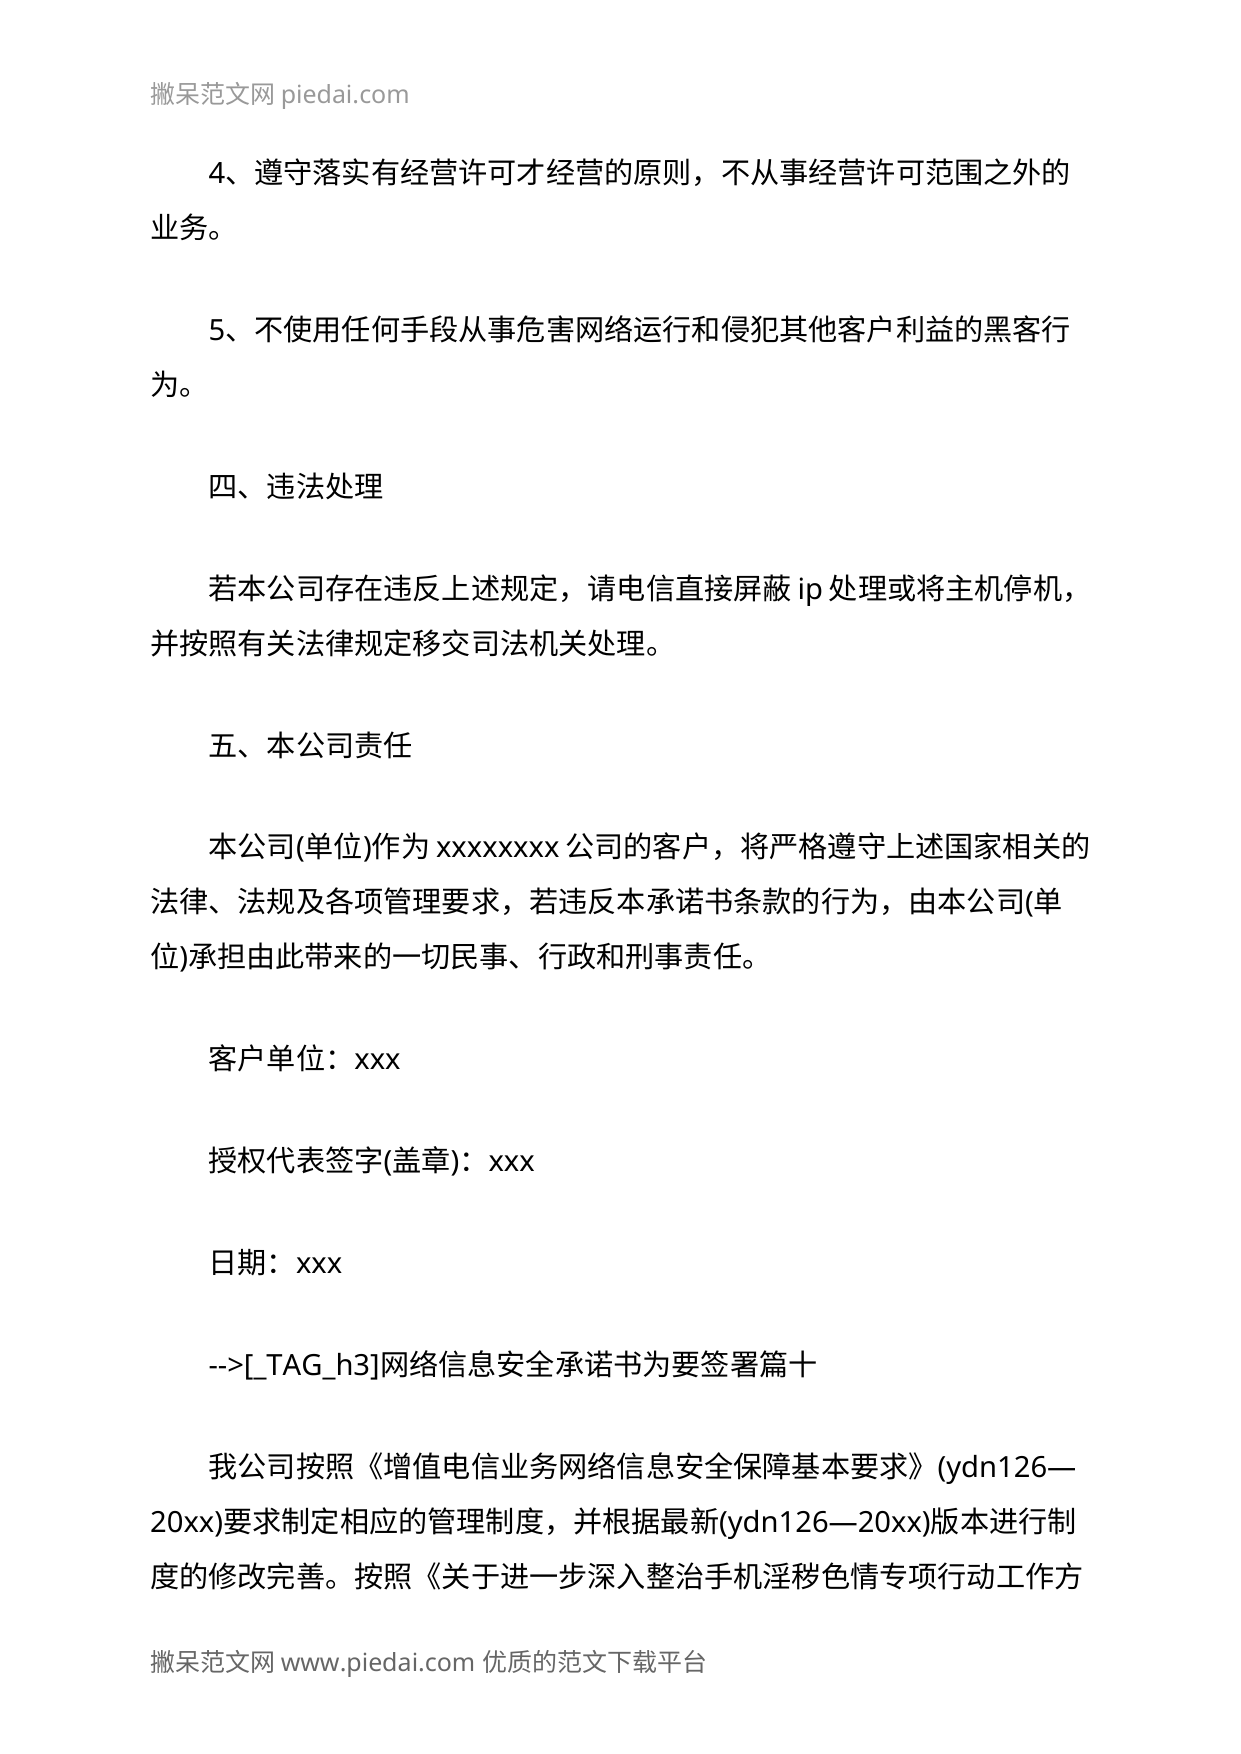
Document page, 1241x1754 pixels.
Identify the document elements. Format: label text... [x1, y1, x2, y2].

text 四、违法处理 [150, 463, 1090, 506]
text 若本公司存在违反上述规定，请电信直接屏蔽ip处理或将主机停机，并按照有关法律规定移交司法机关处理。 [150, 565, 1090, 663]
text 客户单位：xxx [150, 1036, 1090, 1078]
text 五、本公司责任 [150, 722, 1090, 764]
text 5、不使用任何手段从事危害网络运行和侵犯其他客户利益的黑客行为。 [150, 307, 1090, 404]
text 授权代表签字(盖章)：xxx [150, 1138, 1090, 1180]
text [150, 1444, 1090, 1596]
text 4、遵守落实有经营许可才经营的原则，不从事经营许可范围之外的业务。 [150, 150, 1090, 247]
text 本公司(单位)作为xxxxxxxx公司的客户，将严格遵守上述国家相关的法律、法规及各项管理要求，若违反本承诺书条款的行为，由本公司(单位)承担由此带来的一切民事、行政和刑事责任。 [150, 824, 1090, 976]
text 日期：xxx [150, 1240, 1090, 1282]
text -->[_TAG_h3]网络信息安全承诺书为要签署篇十 [150, 1342, 1090, 1384]
